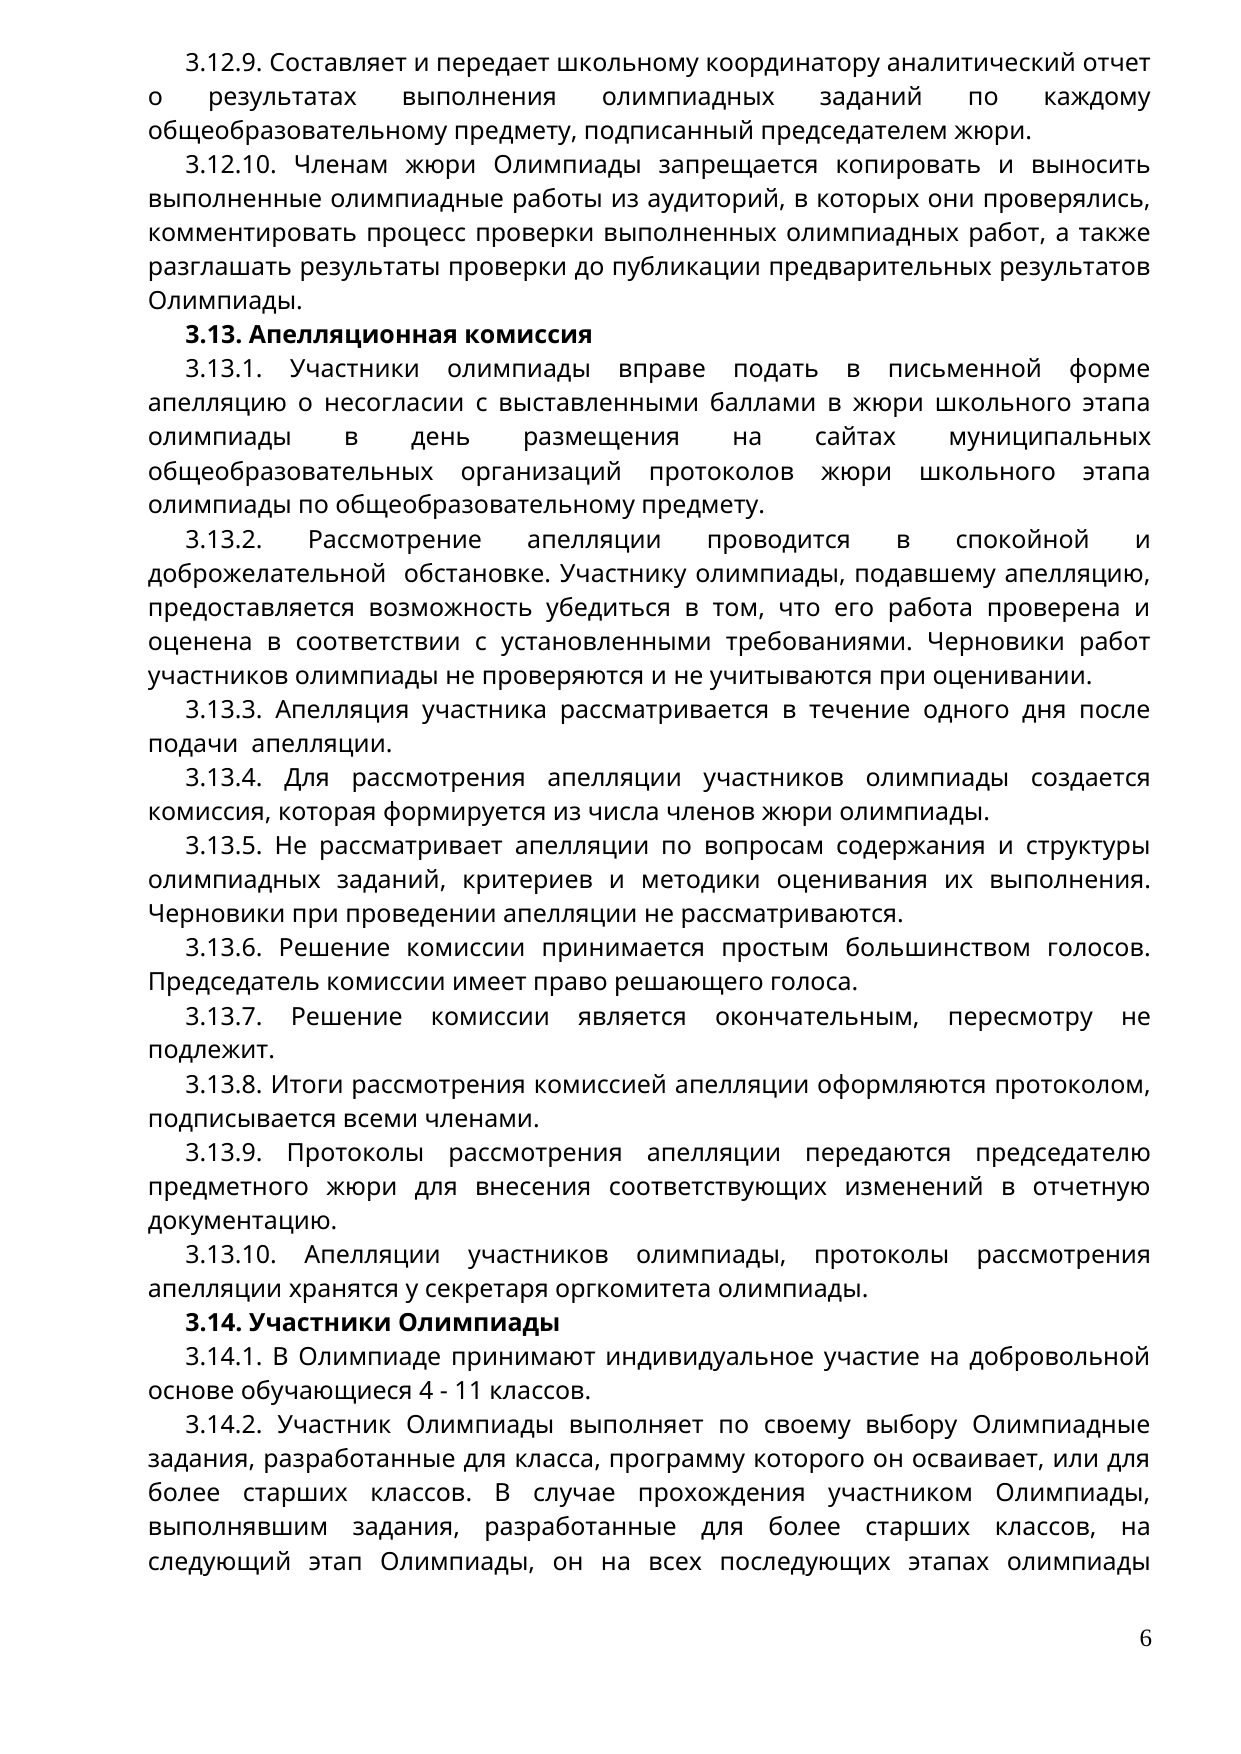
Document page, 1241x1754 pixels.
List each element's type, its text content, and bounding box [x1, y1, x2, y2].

text 3.13.1. Участники олимпиады вправе подать в письменной форме апелляцию о несогласии с выставленными баллами в жюри школьного этапа олимпиады в день размещения на сайтах муниципальных общеобразовательных организаций протоколов жюри школьного этапа олимпиады по общеобразовательному предмету. [148, 351, 1152, 521]
text 3.13.5. Не рассматривает апелляции по вопросам содержания и структуры олимпиадных заданий, критериев и методики оценивания их выполнения. Черновики при проведении апелляции не рассматриваются. [148, 828, 1152, 930]
text 3.12.10. Членам жюри Олимпиады запрещается копировать и выносить выполненные олимпиадные работы из аудиторий, в которых они проверялись, комментировать процесс проверки выполненных олимпиадных работ, а также разглашать результаты проверки до публикации предварительных результатов Олимпиады. [148, 147, 1152, 317]
text 3.13.4. Для рассмотрения апелляции участников олимпиады создается комиссия, которая формируется из числа членов жюри олимпиады. [148, 760, 1152, 828]
text 3.13.9. Протоколы рассмотрения апелляции передаются председателю предметного жюри для внесения соответствующих изменений в отчетную документацию. [148, 1134, 1152, 1237]
text 3.12.9. Составляет и передает школьному координатору аналитический отчет о результатах выполнения олимпиадных заданий по каждому общеобразовательному предмету, подписанный председателем жюри. [148, 44, 1152, 147]
text 3.14.1. В Олимпиаде принимают индивидуальное участие на добровольной основе обучающиеся 4 - 11 классов. [148, 1339, 1152, 1407]
text 3.13.7. Решение комиссии является окончательным, пересмотру не подлежит. [148, 998, 1152, 1066]
text 3.13.8. Итоги рассмотрения комиссией апелляции оформляются протоколом, подписывается всеми членами. [148, 1066, 1152, 1134]
text 3.14. Участники Олимпиады [185, 1305, 1152, 1339]
text 3.13.6. Решение комиссии принимается простым большинством голосов. Председатель комиссии имеет право решающего голоса. [148, 930, 1152, 998]
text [148, 1407, 1152, 1577]
text 3.13. Апелляционная комиссия [185, 317, 1152, 351]
text 3.13.10. Апелляции участников олимпиады, протоколы рассмотрения апелляции хранятся у секретаря оргкомитета олимпиады. [148, 1237, 1152, 1305]
text 3.13.2. Рассмотрение апелляции проводится в спокойной и доброжелательной обстановке. Участнику олимпиады, подавшему апелляцию, предоставляется возможность убедиться в том, что его работа проверена и оценена в соответствии с установленными требованиями. Черновики работ участников олимпиады не проверяются и не учитываются при оценивании. [148, 521, 1152, 692]
text 3.13.3. Апелляция участника рассматривается в течение одного дня после подачи апелляции. [148, 692, 1152, 760]
